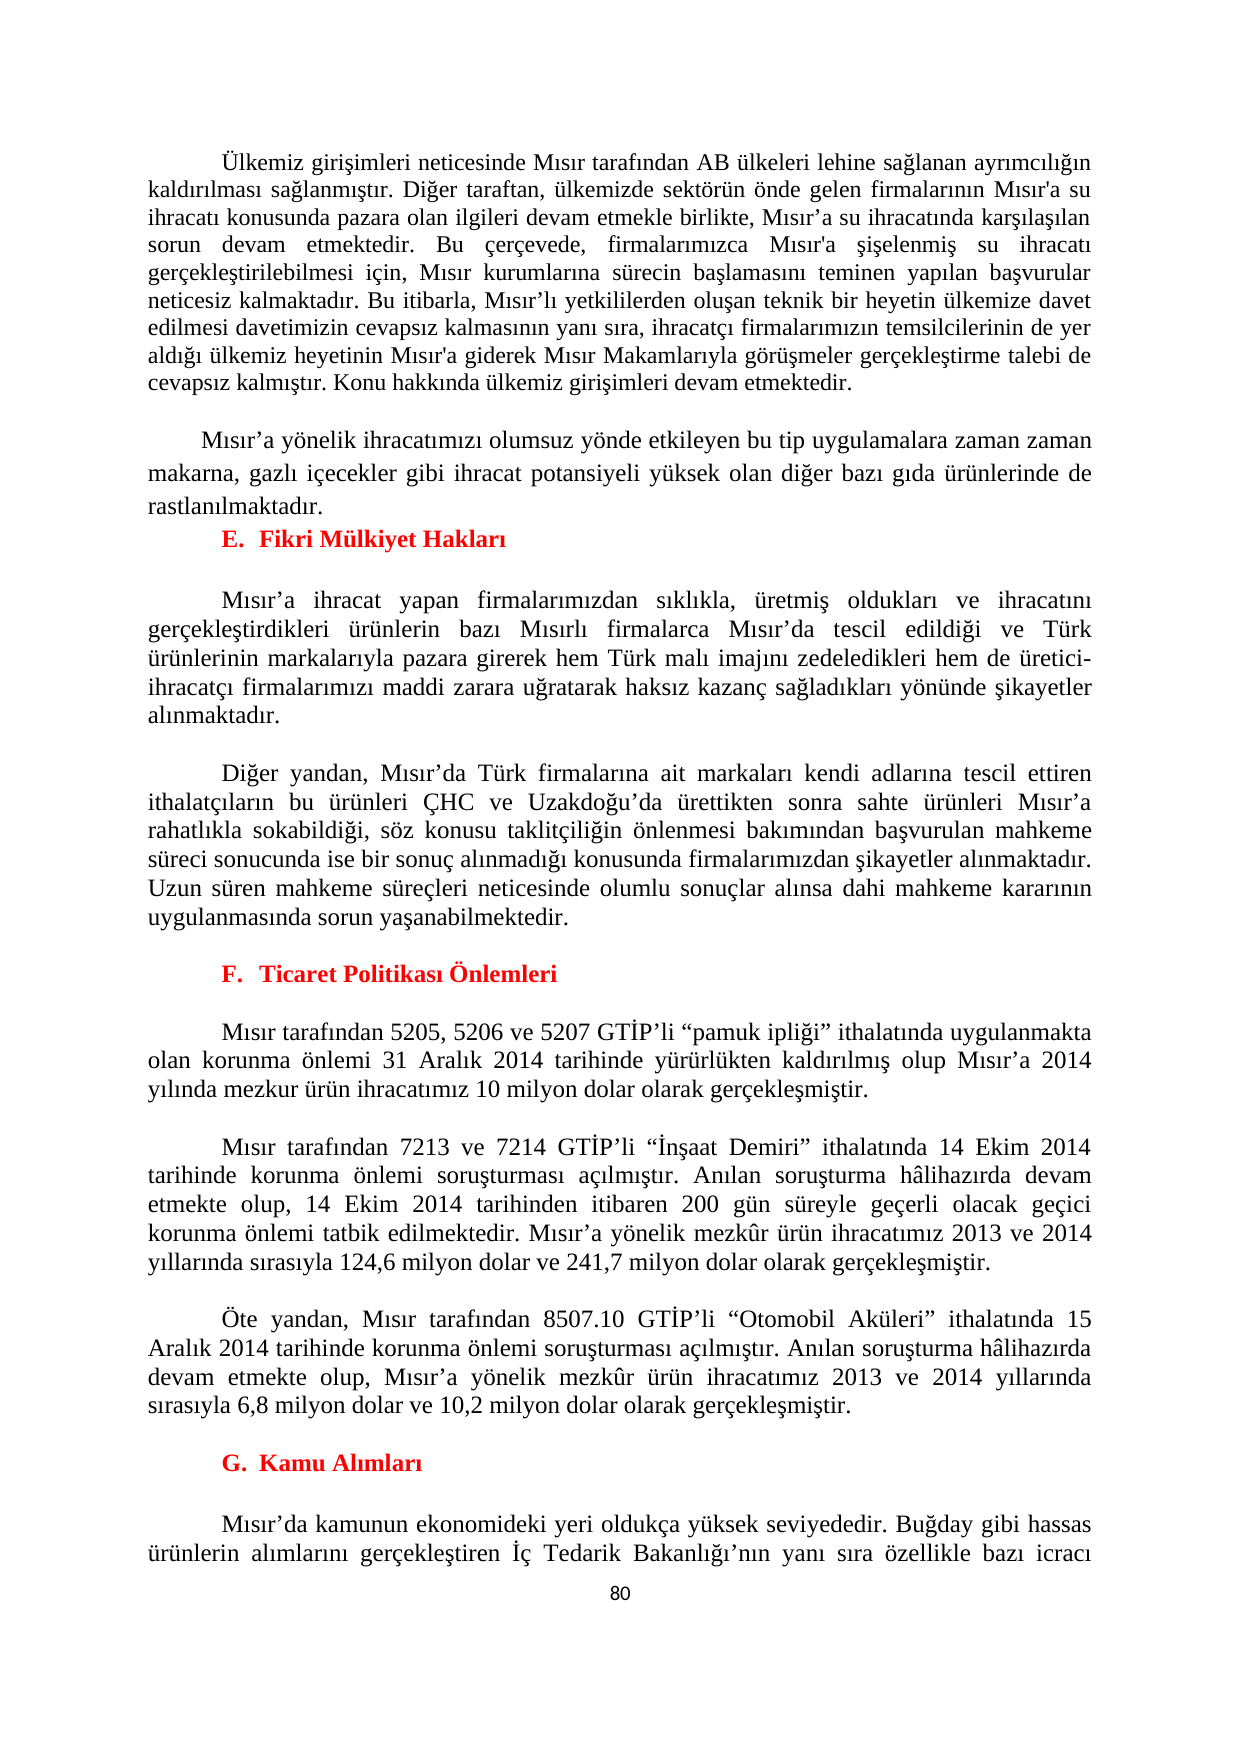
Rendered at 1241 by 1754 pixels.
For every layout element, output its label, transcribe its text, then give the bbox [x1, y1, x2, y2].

text Öte yandan, Mısır tarafından 8507.10 GTİP’li “Otomobil Aküleri” ithalatında 15 Aralık 2014 tarihinde korunma önlemi soruşturması açılmıştır. Anılan soruşturma hâlihazırda devam etmekte olup, Mısır’a yönelik mezkûr ürün ihracatımız 2013 ve 2014 yıllarında sırasıyla 6,8 milyon dolar ve 10,2 milyon dolar olarak gerçekleşmiştir. [148, 1304, 1093, 1419]
text Mısır’a yönelik ihracatımızı olumsuz yönde etkileyen bu tip uygulamalara zaman zaman makarna, gazlı içecekler gibi ihracat potansiyeli yüksek olan diğer bazı gıda ürünlerinde de rastlanılmaktadır. [148, 425, 1093, 519]
list Fikri Mülkiyet Hakları [221, 524, 1093, 553]
text Mısır’a ihracat yapan firmalarımızdan sıklıkla, üretmiş oldukları ve ihracatını gerçekleştirdikleri ürünlerin bazı Mısırlı firmalarca Mısır’da tescil edildiği ve Türk ürünlerinin markalarıyla pazara girerek hem Türk malı imajını zedeledikleri hem de üretici-ihracatçı firmalarımızı maddi zarara uğratarak haksız kazanç sağladıkları yönünde şikayetler alınmaktadır. [148, 586, 1093, 729]
list Ticaret Politikası Önlemleri [221, 959, 1093, 988]
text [148, 1509, 1093, 1567]
text Ülkemiz girişimleri neticesinde Mısır tarafından AB ülkeleri lehine sağlanan ayrımcılığın kaldırılması sağlanmıştır. Diğer taraftan, ülkemizde sektörün önde gelen firmalarının Mısır'a su ihracatı konusunda pazara olan ilgileri devam etmekle birlikte, Mısır’a su ihracatında karşılaşılan sorun devam etmektedir. Bu çerçevede, firmalarımızca Mısır'a şişelenmiş su ihracatı gerçekleştirilebilmesi için, Mısır kurumlarına sürecin başlamasını teminen yapılan başvurular neticesiz kalmaktadır. Bu itibarla, Mısır’lı yetkililerden oluşan teknik bir heyetin ülkemize davet edilmesi davetimizin cevapsız kalmasının yanı sıra, ihracatçı firmalarımızın temsilcilerinin de yer aldığı ülkemiz heyetinin Mısır'a giderek Mısır Makamlarıyla görüşmeler gerçekleştirme talebi de cevapsız kalmıştır. Konu hakkında ülkemiz girişimleri devam etmektedir. [148, 148, 1093, 396]
text Mısır tarafından 5205, 5206 ve 5207 GTİP’li “pamuk ipliği” ithalatında uygulanmakta olan korunma önlemi 31 Aralık 2014 tarihinde yürürlükten kaldırılmış olup Mısır’a 2014 yılında mezkur ürün ihracatımız 10 milyon dolar olarak gerçekleşmiştir. [148, 1017, 1093, 1103]
text Mısır tarafından 7213 ve 7214 GTİP’li “İnşaat Demiri” ithalatında 14 Ekim 2014 tarihinde korunma önlemi soruşturması açılmıştır. Anılan soruşturma hâlihazırda devam etmekte olup, 14 Ekim 2014 tarihinden itibaren 200 gün süreyle geçerli olacak geçici korunma önlemi tatbik edilmektedir. Mısır’a yönelik mezkûr ürün ihracatımız 2013 ve 2014 yıllarında sırasıyla 124,6 milyon dolar ve 241,7 milyon dolar olarak gerçekleşmiştir. [148, 1132, 1093, 1276]
text Diğer yandan, Mısır’da Türk firmalarına ait markaları kendi adlarına tescil ettiren ithalatçıların bu ürünleri ÇHC ve Uzakdoğu’da ürettikten sonra sahte ürünleri Mısır’a rahatlıkla sokabildiği, söz konusu taklitçiliğin önlenmesi bakımından başvurulan mahkeme süreci sonucunda ise bir sonuç alınmadığı konusunda firmalarımızdan şikayetler alınmaktadır. Uzun süren mahkeme süreçleri neticesinde olumlu sonuçlar alınsa dahi mahkeme kararının uygulanmasında sorun yaşanabilmektedir. [148, 758, 1093, 931]
list Kamu Alımları [221, 1448, 1093, 1477]
